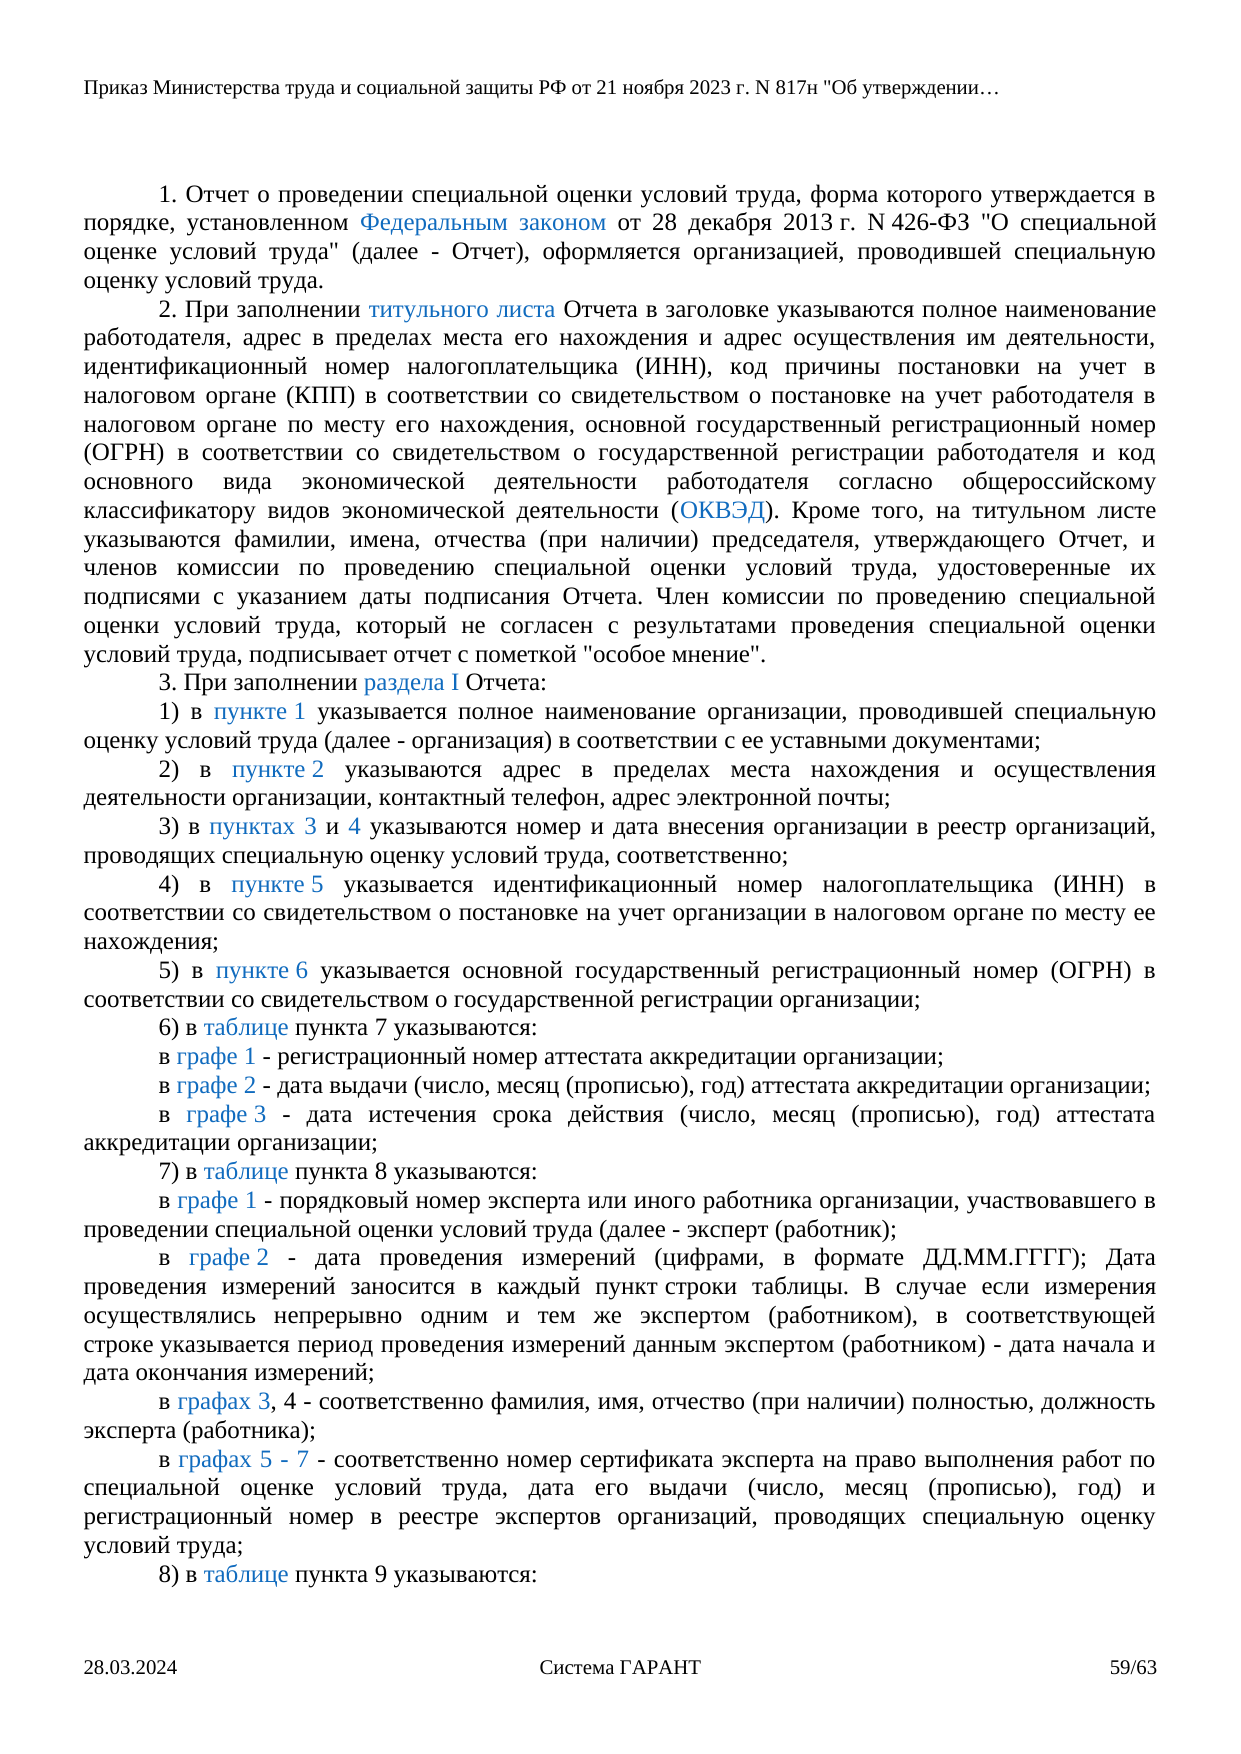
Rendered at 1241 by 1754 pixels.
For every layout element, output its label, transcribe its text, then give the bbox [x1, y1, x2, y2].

text в графе 1 - порядковый номер эксперта или иного работника организации, участвовавшего в проведении специальной оценки условий труда (далее - эксперт (работник); [83, 1185, 1157, 1242]
text 3. При заполнении раздела I Отчета: [83, 667, 1157, 696]
text 1. Отчет о проведении специальной оценки условий труда, форма которого утверждается в порядке, установленном Федеральным законом от 28 декабря 2013 г. N 426-ФЗ "О специальной оценке условий труда" (далее - Отчет), оформляется организацией, проводившей специальную оценку условий труда. [83, 179, 1157, 294]
text 7) в таблице пункта 8 указываются: [83, 1156, 1157, 1185]
text в графах 5 - 7 - соответственно номер сертификата эксперта на право выполнения работ по специальной оценке условий труда, дата его выдачи (число, месяц (прописью), год) и регистрационный номер в реестре экспертов организаций, проводящих специальную оценку условий труда; [83, 1444, 1157, 1559]
text 2) в пункте 2 указываются адрес в пределах места нахождения и осуществления деятельности организации, контактный телефон, адрес электронной почты; [83, 754, 1157, 811]
text 4) в пункте 5 указывается идентификационный номер налогоплательщика (ИНН) в соответствии со свидетельством о постановке на учет организации в налоговом органе по месту ее нахождения; [83, 869, 1157, 955]
text 2. При заполнении титульного листа Отчета в заголовке указываются полное наименование работодателя, адрес в пределах места его нахождения и адрес осуществления им деятельности, идентификационный номер налогоплательщика (ИНН), код причины постановки на учет в налоговом органе (КПП) в соответствии со свидетельством о постановке на учет работодателя в налоговом органе по месту его нахождения, основной государственный регистрационный номер (ОГРН) в соответствии со свидетельством о государственной регистрации работодателя и код основного вида экономической деятельности работодателя согласно общероссийскому классификатору видов экономической деятельности (ОКВЭД). Кроме того, на титульном листе указываются фамилии, имена, отчества (при наличии) председателя, утверждающего Отчет, и членов комиссии по проведению специальной оценки условий труда, удостоверенные их подписями с указанием даты подписания Отчета. Член комиссии по проведению специальной оценки условий труда, который не согласен с результатами проведения специальной оценки условий труда, подписывает отчет с пометкой "особое мнение". [83, 294, 1157, 667]
text 5) в пункте 6 указывается основной государственный регистрационный номер (ОГРН) в соответствии со свидетельством о государственной регистрации организации; [83, 955, 1157, 1012]
text 3) в пунктах 3 и 4 указываются номер и дата внесения организации в реестр организаций, проводящих специальную оценку условий труда, соответственно; [83, 811, 1157, 869]
text 1) в пункте 1 указывается полное наименование организации, проводившей специальную оценку условий труда (далее - организация) в соответствии с ее уставными документами; [83, 696, 1157, 754]
text в графе 3 - дата истечения срока действия (число, месяц (прописью), год) аттестата аккредитации организации; [83, 1099, 1157, 1156]
text в графе 2 - дата выдачи (число, месяц (прописью), год) аттестата аккредитации организации; [83, 1070, 1157, 1099]
text в графах 3, 4 - соответственно фамилия, имя, отчество (при наличии) полностью, должность эксперта (работника); [83, 1386, 1157, 1444]
text 6) в таблице пункта 7 указываются: [83, 1012, 1157, 1041]
text в графе 2 - дата проведения измерений (цифрами, в формате ДД.ММ.ГГГГ); Дата проведения измерений заносится в каждый пункт строки таблицы. В случае если измерения осуществлялись непрерывно одним и тем же экспертом (работником), в соответствующей строке указывается период проведения измерений данным экспертом (работником) - дата начала и дата окончания измерений; [83, 1242, 1157, 1386]
text 8) в таблице пункта 9 указываются: [83, 1559, 1157, 1587]
text в графе 1 - регистрационный номер аттестата аккредитации организации; [83, 1041, 1157, 1070]
